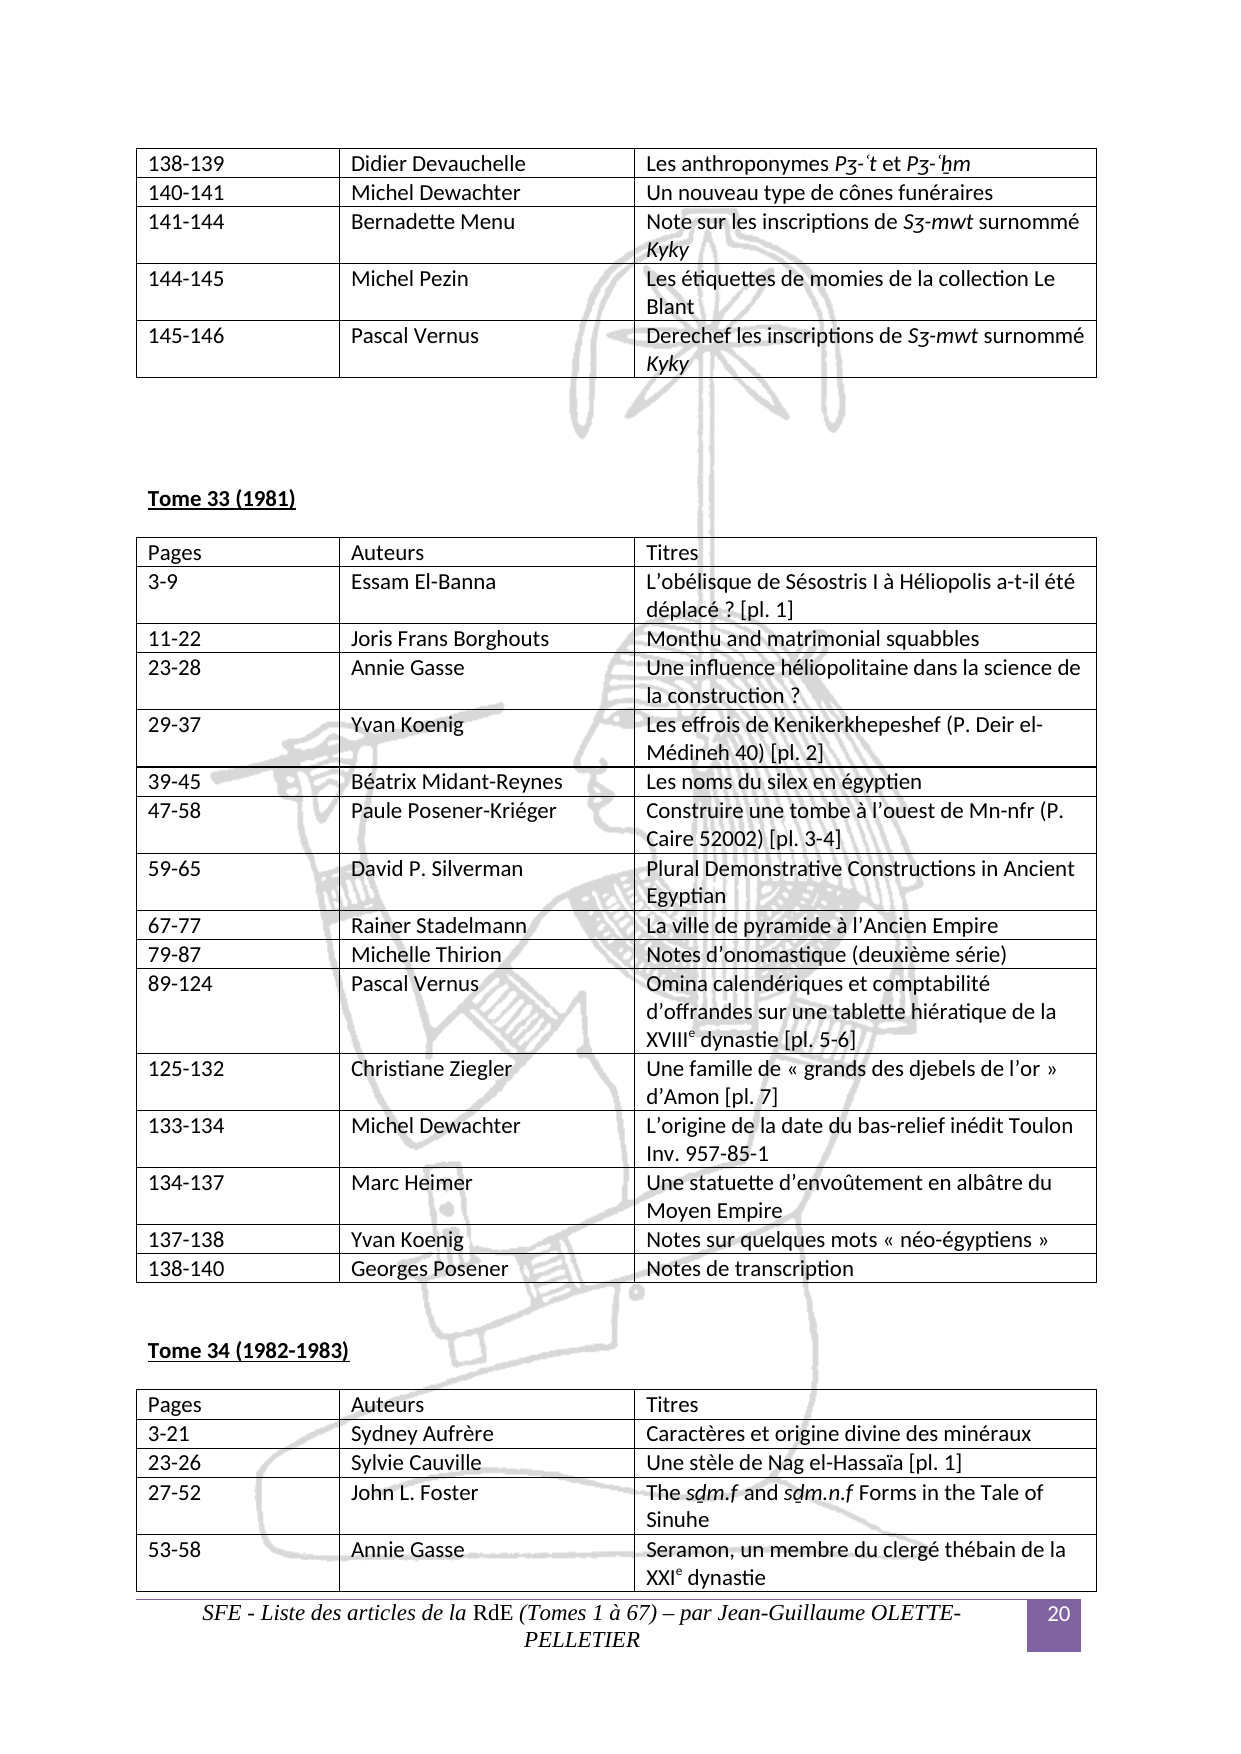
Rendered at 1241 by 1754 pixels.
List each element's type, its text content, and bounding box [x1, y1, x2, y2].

table_cell Construire une tombe à l’ouest de Mn-nfr (P. Caire 52002) [pl. 3-4] [635, 797, 1096, 853]
table_cell L’obélisque de Sésostris I à Héliopolis a-t-il été déplacé ? [pl. 1] [635, 567, 1096, 623]
table_cell Yvan Koenig [340, 1225, 634, 1253]
table_header Auteurs [340, 1390, 634, 1418]
table_cell Une statuette d’envoûtement en albâtre du Moyen Empire [635, 1168, 1096, 1224]
table_cell 141-144 [137, 207, 339, 263]
table_cell Michel Pezin [340, 264, 634, 320]
table_cell 134-137 [137, 1168, 339, 1224]
table_cell Georges Posener [340, 1254, 634, 1282]
table_cell Sylvie Cauville [340, 1449, 634, 1477]
table_cell 67-77 [137, 911, 339, 939]
table_cell Note sur les inscriptions de Sȝ-mwt surnommé Kyky [635, 207, 1096, 263]
table_cell 138-140 [137, 1254, 339, 1282]
table_cell Les étiquettes de momies de la collection Le Blant [635, 264, 1096, 320]
table_cell John L. Foster [340, 1478, 634, 1534]
table_cell 137-138 [137, 1225, 339, 1253]
table_cell Caractères et origine divine des minéraux [635, 1420, 1096, 1447]
table_cell Les noms du silex en égyptien [635, 768, 1096, 796]
table_cell 23-26 [137, 1449, 339, 1477]
table_cell Un nouveau type de cônes funéraires [635, 178, 1096, 206]
table_cell 3-21 [137, 1420, 339, 1447]
table_cell Bernadette Menu [340, 207, 634, 263]
table_cell David P. Silverman [340, 854, 634, 910]
text Tome 34 (1982-1983) [148, 1336, 1093, 1364]
table_cell 47-58 [137, 797, 339, 853]
table_cell 79-87 [137, 940, 339, 968]
table_cell 27-52 [137, 1478, 339, 1534]
table_header Auteurs [340, 538, 634, 566]
table_cell Yvan Koenig [340, 710, 634, 766]
table_cell Une famille de « grands des djebels de l’or » d’Amon [pl. 7] [635, 1054, 1096, 1110]
table_cell Notes sur quelques mots « néo-égyptiens » [635, 1225, 1096, 1253]
table_cell Essam El-Banna [340, 567, 634, 623]
text Tome 33 (1981) [148, 484, 1093, 512]
table_cell 133-134 [137, 1111, 339, 1167]
table_cell Derechef les inscriptions de Sȝ-mwt surnommé Kyky [635, 321, 1096, 377]
table_header Titres [635, 1390, 1096, 1418]
table_cell The sḏm.f and sḏm.n.f Forms in the Tale of Sinuhe [635, 1478, 1096, 1534]
table_cell Annie Gasse [340, 653, 634, 709]
table_cell Seramon, un membre du clergé thébain de la XXIe dynastie [635, 1535, 1096, 1591]
table_cell 3-9 [137, 567, 339, 623]
table_cell Joris Frans Borghouts [340, 624, 634, 652]
table_header Pages [137, 1390, 339, 1418]
table_cell 144-145 [137, 264, 339, 320]
table_cell 23-28 [137, 653, 339, 709]
table_cell Omina calendériques et comptabilité d’offrandes sur une tablette hiératique de la XVIIIe dynastie [pl. 5-6] [635, 969, 1096, 1053]
table_cell 89-124 [137, 969, 339, 1053]
table_cell Rainer Stadelmann [340, 911, 634, 939]
table_cell Plural Demonstrative Constructions in Ancient Egyptian [635, 854, 1096, 910]
table_cell Christiane Ziegler [340, 1054, 634, 1110]
table_cell Michel Dewachter [340, 178, 634, 206]
table_cell Une influence héliopolitaine dans la science de la construction ? [635, 653, 1096, 709]
table_cell Notes de transcription [635, 1254, 1096, 1282]
table_cell Les anthroponymes Pȝ-ʿt et Pȝ-ʿẖm [635, 149, 1096, 177]
table_cell 29-37 [137, 710, 339, 766]
table_cell 140-141 [137, 178, 339, 206]
table_cell 145-146 [137, 321, 339, 377]
table_cell 53-58 [137, 1535, 339, 1591]
table_cell Didier Devauchelle [340, 149, 634, 177]
table_cell Michel Dewachter [340, 1111, 634, 1167]
table_cell 125-132 [137, 1054, 339, 1110]
table_header Pages [137, 538, 339, 566]
table_cell La ville de pyramide à l’Ancien Empire [635, 911, 1096, 939]
table_cell Pascal Vernus [340, 969, 634, 1053]
table_cell Paule Posener-Kriéger [340, 797, 634, 853]
table_cell 11-22 [137, 624, 339, 652]
table_cell Annie Gasse [340, 1535, 634, 1591]
table_cell 39-45 [137, 768, 339, 796]
table_cell Béatrix Midant-Reynes [340, 768, 634, 796]
table_cell Monthu and matrimonial squabbles [635, 624, 1096, 652]
table_cell Sydney Aufrère [340, 1420, 634, 1447]
table_cell Marc Heimer [340, 1168, 634, 1224]
table_header Titres [635, 538, 1096, 566]
table_cell Pascal Vernus [340, 321, 634, 377]
table_cell Michelle Thirion [340, 940, 634, 968]
table_cell Une stèle de Nag el-Hassaïa [pl. 1] [635, 1449, 1096, 1477]
table_cell L’origine de la date du bas-relief inédit Toulon Inv. 957-85-1 [635, 1111, 1096, 1167]
table_cell Les effrois de Kenikerkhepeshef (P. Deir el-Médineh 40) [pl. 2] [635, 710, 1096, 766]
table_cell Notes d’onomastique (deuxième série) [635, 940, 1096, 968]
table_cell 59-65 [137, 854, 339, 910]
table_cell 138-139 [137, 149, 339, 177]
